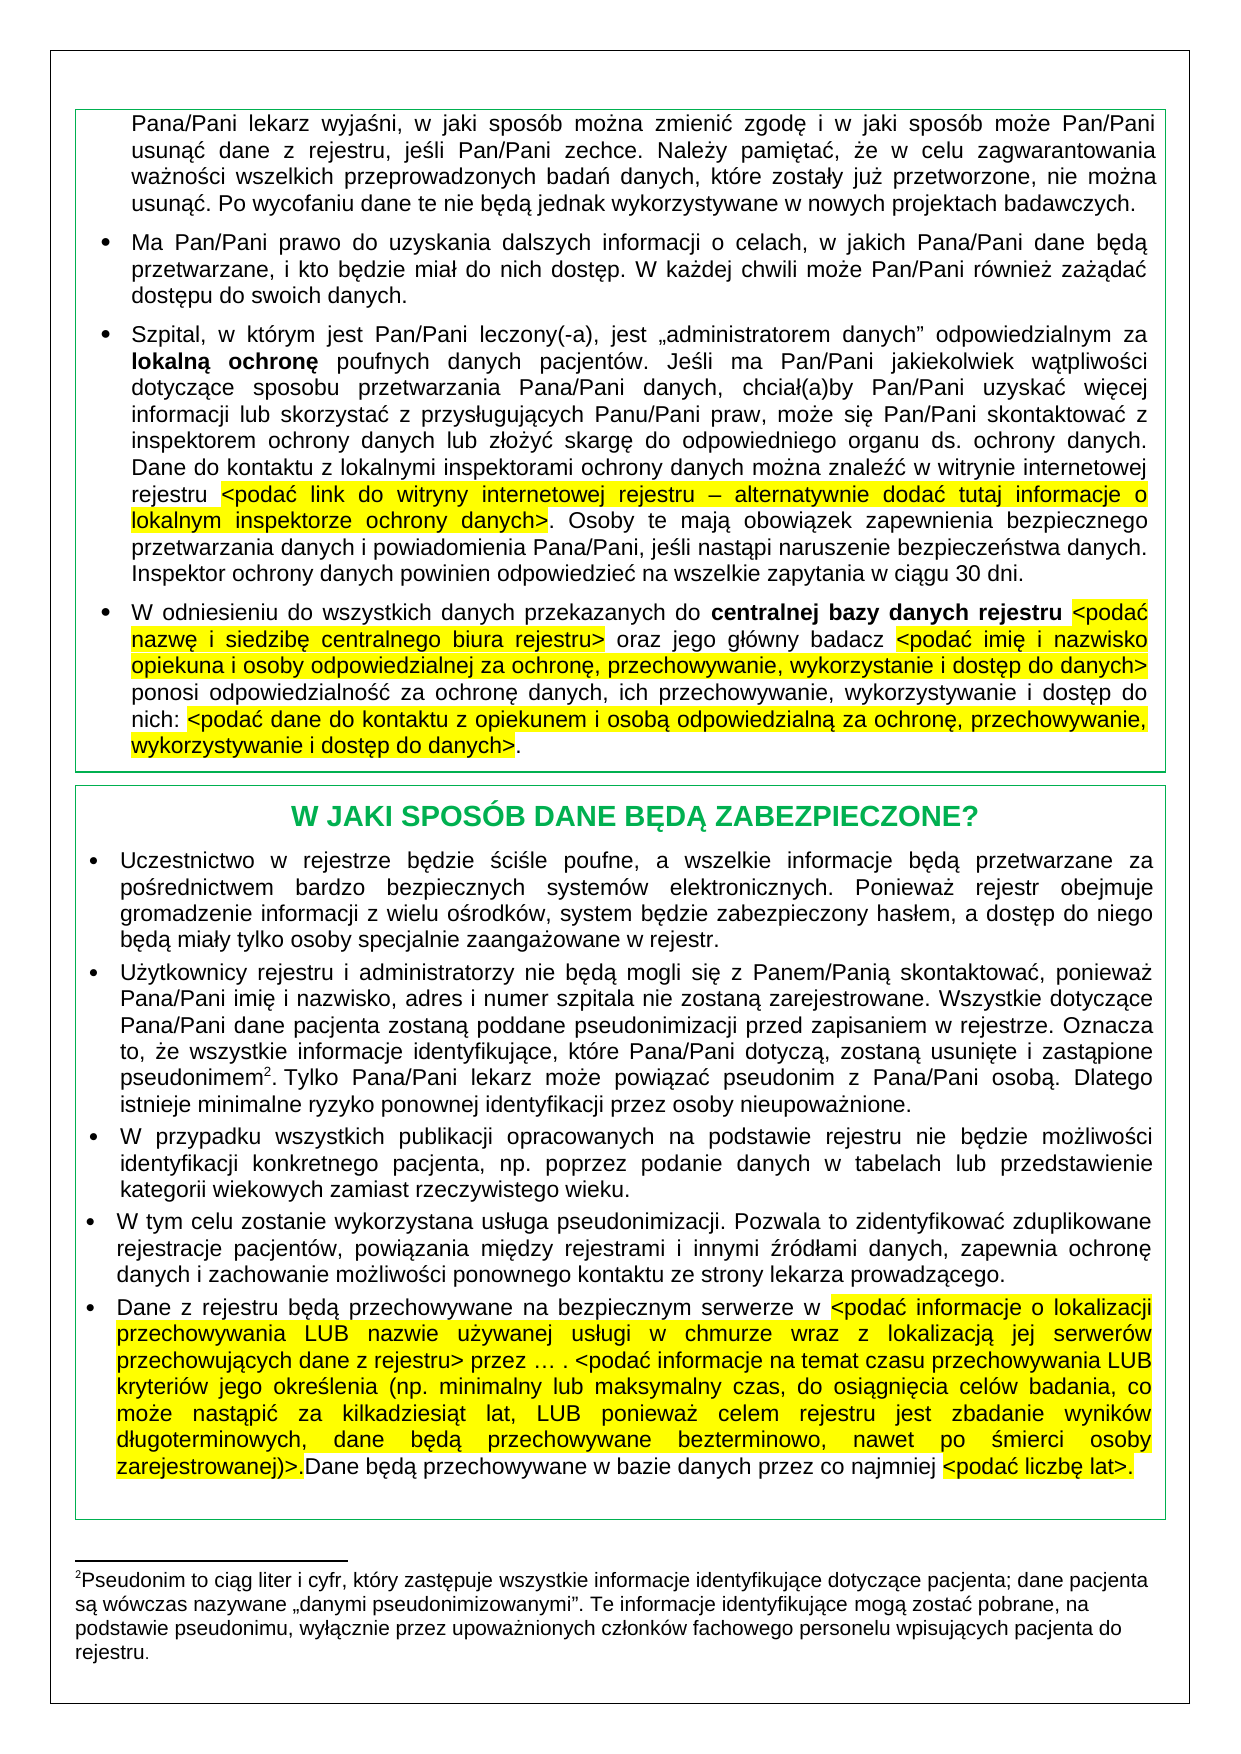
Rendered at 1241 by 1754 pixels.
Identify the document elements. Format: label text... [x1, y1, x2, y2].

table_header W JAKI SPOSÓB DANE BĘDĄ ZABEZPIECZONE? Uczestnictwo w rejestrze będzie ściśle poufne, a wszelkie informacje będą przetwarzane za pośrednictwem bardzo bezpiecznych systemów elektronicznych. Ponieważ rejestr obejmuje gromadzenie informacji z wielu ośrodków, system będzie zabezpieczony hasłem, a dostęp do niego będą miały tylko osoby specjalnie zaangażowane w rejestr. Użytkownicy rejestru i administratorzy nie będą mogli się z Panem/Panią skontaktować, ponieważ Pana/Pani imię i nazwisko, adres i numer szpitala nie zostaną zarejestrowane. Wszystkie dotyczące Pana/Pani dane pacjenta zostaną poddane pseudonimizacji przed zapisaniem w rejestrze. Oznacza to, że wszystkie informacje identyfikujące, które Pana/Pani dotyczą, zostaną usunięte i zastąpione pseudonimem. Tylko Pana/Pani lekarz może powiązać pseudonim z Pana/Pani osobą. Dlatego istnieje minimalne ryzyko ponownej identyfikacji przez osoby nieupoważnione. W przypadku wszystkich publikacji opracowanych na podstawie rejestru nie będzie możliwości identyfikacji konkretnego pacjenta, np. poprzez podanie danych w tabelach lub przedstawienie kategorii wiekowych zamiast rzeczywistego wieku. W tym celu zostanie wykorzystana usługa pseudonimizacji. Pozwala to zidentyfikować zduplikowane rejestracje pacjentów, powiązania między rejestrami i innymi źródłami danych, zapewnia ochronę danych i zachowanie możliwości ponownego kontaktu ze strony lekarza prowadzącego. Dane z rejestru będą przechowywane na bezpiecznym serwerze w <podać informacje o lokalizacji przechowywania LUB nazwie używanej usługi w chmurze wraz z lokalizacją jej serwerów przechowujących dane z rejestru> przez … . <podać informacje na temat czasu przechowywania LUB kryteriów jego określenia (np. minimalny lub maksymalny czas, do osiągnięcia celów badania, co może nastąpić za kilkadziesiąt lat, LUB ponieważ celem rejestru jest zbadanie wyników długoterminowych, dane będą przechowywane bezterminowo, nawet po śmierci osoby zarejestrowanej)>.Dane będą przechowywane w bazie danych przez co najmniej <podać liczbę lat>. [76, 786, 1165, 1518]
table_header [76, 110, 1165, 771]
